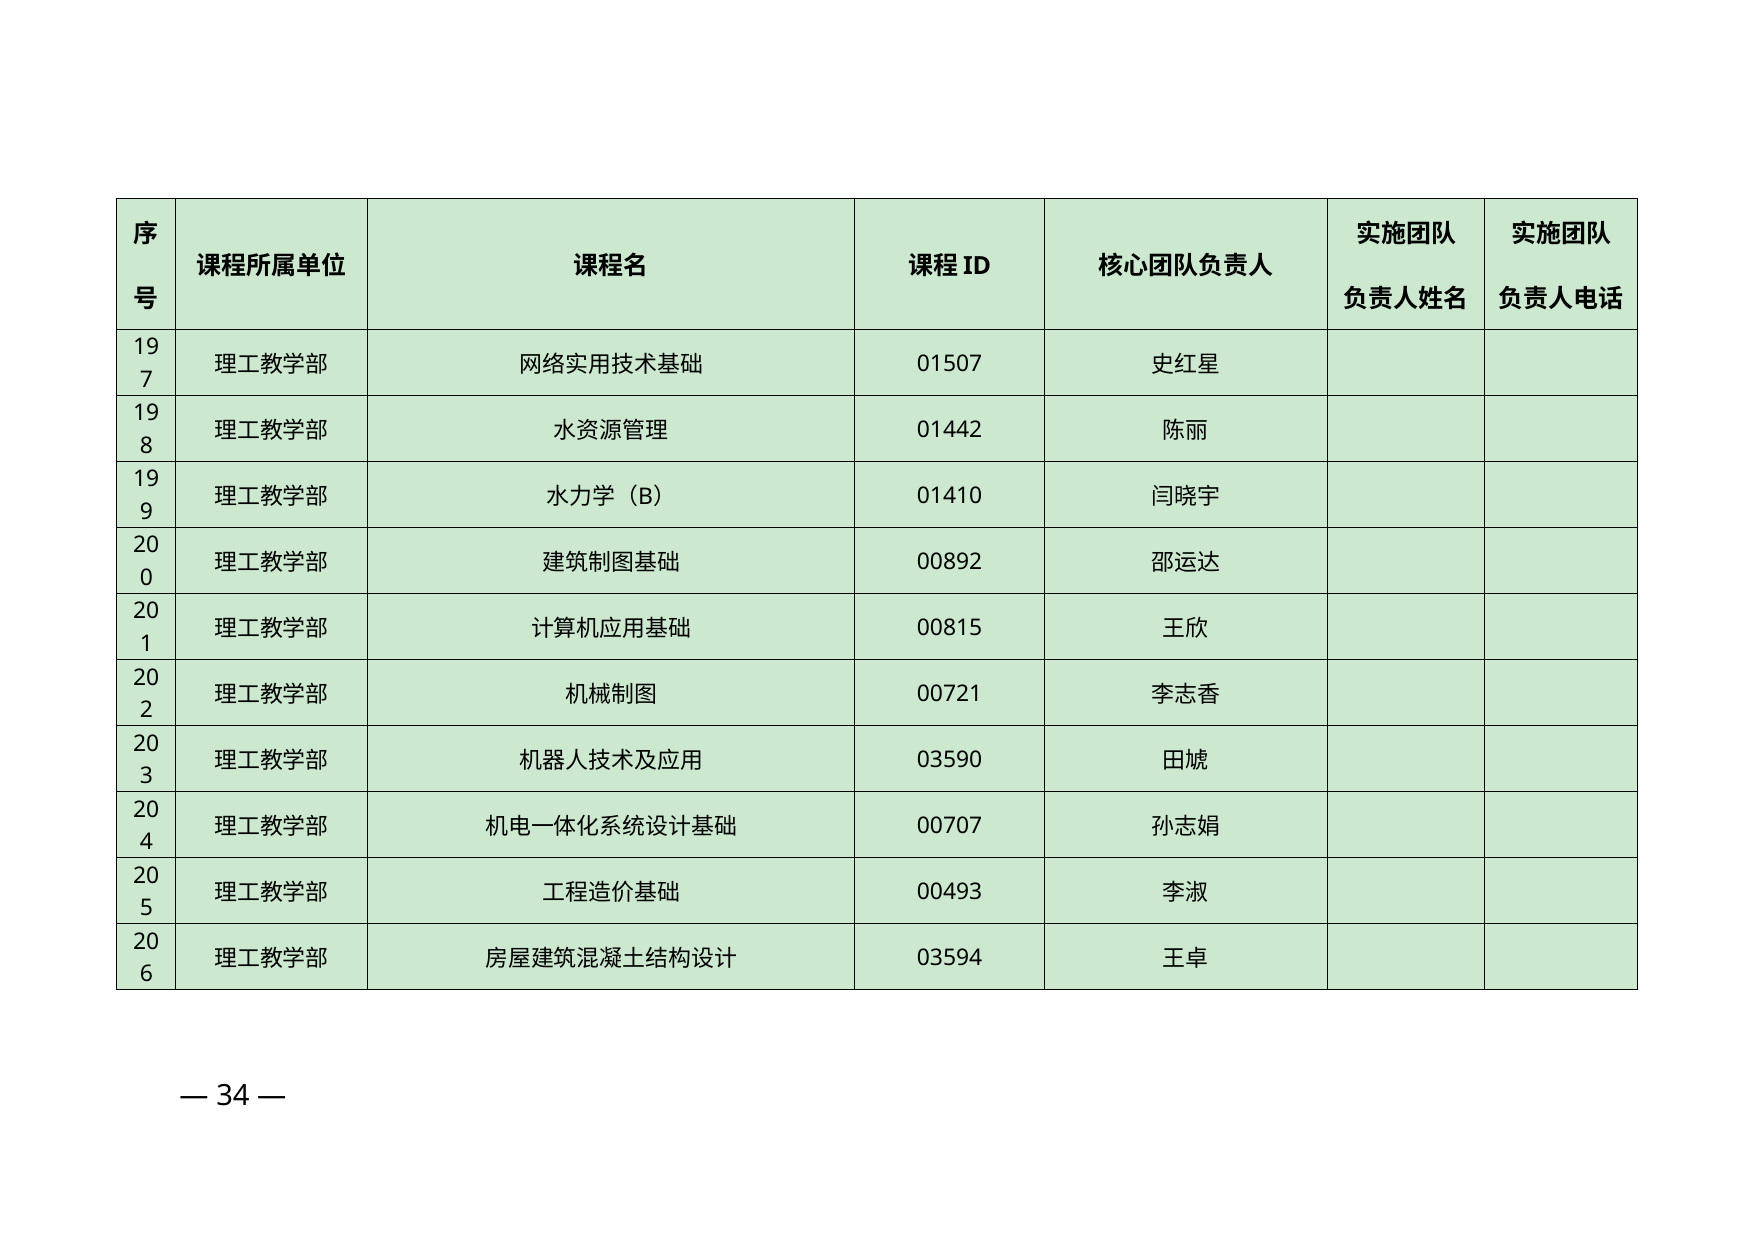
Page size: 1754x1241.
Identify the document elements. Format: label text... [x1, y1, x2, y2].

table_cell 房屋建筑混凝土结构设计 [368, 924, 854, 989]
table_cell 理工教学部 [176, 792, 367, 857]
table_cell [1328, 396, 1484, 461]
table_cell 建筑制图基础 [368, 528, 854, 593]
table_cell 机器人技术及应用 [368, 726, 854, 791]
table_cell 理工教学部 [176, 462, 367, 527]
table_cell [1485, 462, 1637, 527]
table_cell 203 [117, 726, 175, 791]
table_cell 史红星 [1045, 330, 1327, 395]
table_cell 理工教学部 [176, 924, 367, 989]
table_cell [1485, 924, 1637, 989]
table_cell 理工教学部 [176, 396, 367, 461]
table_cell [1485, 792, 1637, 857]
table_cell 197 [117, 330, 175, 395]
table_cell 理工教学部 [176, 726, 367, 791]
table_header 核心团队负责人 [1045, 199, 1327, 329]
table_cell 03590 [855, 726, 1044, 791]
table_header 实施团队 负责人电话 [1485, 199, 1637, 329]
table_cell 李志香 [1045, 660, 1327, 725]
table_cell 孙志娟 [1045, 792, 1327, 857]
table_cell 王欣 [1045, 594, 1327, 659]
table_cell 202 [117, 660, 175, 725]
table_cell 199 [117, 462, 175, 527]
table_cell 200 [117, 528, 175, 593]
table_cell [1485, 660, 1637, 725]
table_cell 机械制图 [368, 660, 854, 725]
table_cell 田虓 [1045, 726, 1327, 791]
table_cell 水力学（B） [368, 462, 854, 527]
table_cell 201 [117, 594, 175, 659]
table_cell 204 [117, 792, 175, 857]
table_cell [1328, 924, 1484, 989]
table_cell 00721 [855, 660, 1044, 725]
table_header 课程ID [855, 199, 1044, 329]
table_cell 01410 [855, 462, 1044, 527]
table_cell 邵运达 [1045, 528, 1327, 593]
table_cell 理工教学部 [176, 660, 367, 725]
table_cell [1328, 528, 1484, 593]
table_cell [1328, 792, 1484, 857]
table_cell [1328, 462, 1484, 527]
table_cell 205 [117, 858, 175, 923]
table_cell 网络实用技术基础 [368, 330, 854, 395]
table_cell 01442 [855, 396, 1044, 461]
table_cell 李淑 [1045, 858, 1327, 923]
table_cell 工程造价基础 [368, 858, 854, 923]
table_cell 00815 [855, 594, 1044, 659]
table_cell [1485, 330, 1637, 395]
table_cell [1328, 858, 1484, 923]
table_cell 01507 [855, 330, 1044, 395]
table_cell [1328, 660, 1484, 725]
table_cell 00892 [855, 528, 1044, 593]
table_cell 理工教学部 [176, 594, 367, 659]
table_cell 闫晓宇 [1045, 462, 1327, 527]
table_cell 王卓 [1045, 924, 1327, 989]
table_cell [1328, 594, 1484, 659]
table_cell [1485, 396, 1637, 461]
table_cell 198 [117, 396, 175, 461]
table_cell 计算机应用基础 [368, 594, 854, 659]
table_cell 水资源管理 [368, 396, 854, 461]
table_header 课程名 [368, 199, 854, 329]
table_header 课程所属单位 [176, 199, 367, 329]
table_cell 00493 [855, 858, 1044, 923]
table_cell 机电一体化系统设计基础 [368, 792, 854, 857]
table_cell 理工教学部 [176, 858, 367, 923]
table_cell [1485, 594, 1637, 659]
table_cell [1485, 858, 1637, 923]
table_header 实施团队 负责人姓名 [1328, 199, 1484, 329]
table_cell 陈丽 [1045, 396, 1327, 461]
table_cell 理工教学部 [176, 528, 367, 593]
table_cell [1485, 726, 1637, 791]
table_cell 03594 [855, 924, 1044, 989]
table_cell 00707 [855, 792, 1044, 857]
table_cell [1328, 330, 1484, 395]
table_cell 理工教学部 [176, 330, 367, 395]
table_cell [1328, 726, 1484, 791]
table_cell [1485, 528, 1637, 593]
table_header 序号 [117, 199, 175, 329]
table_cell 206 [117, 924, 175, 989]
